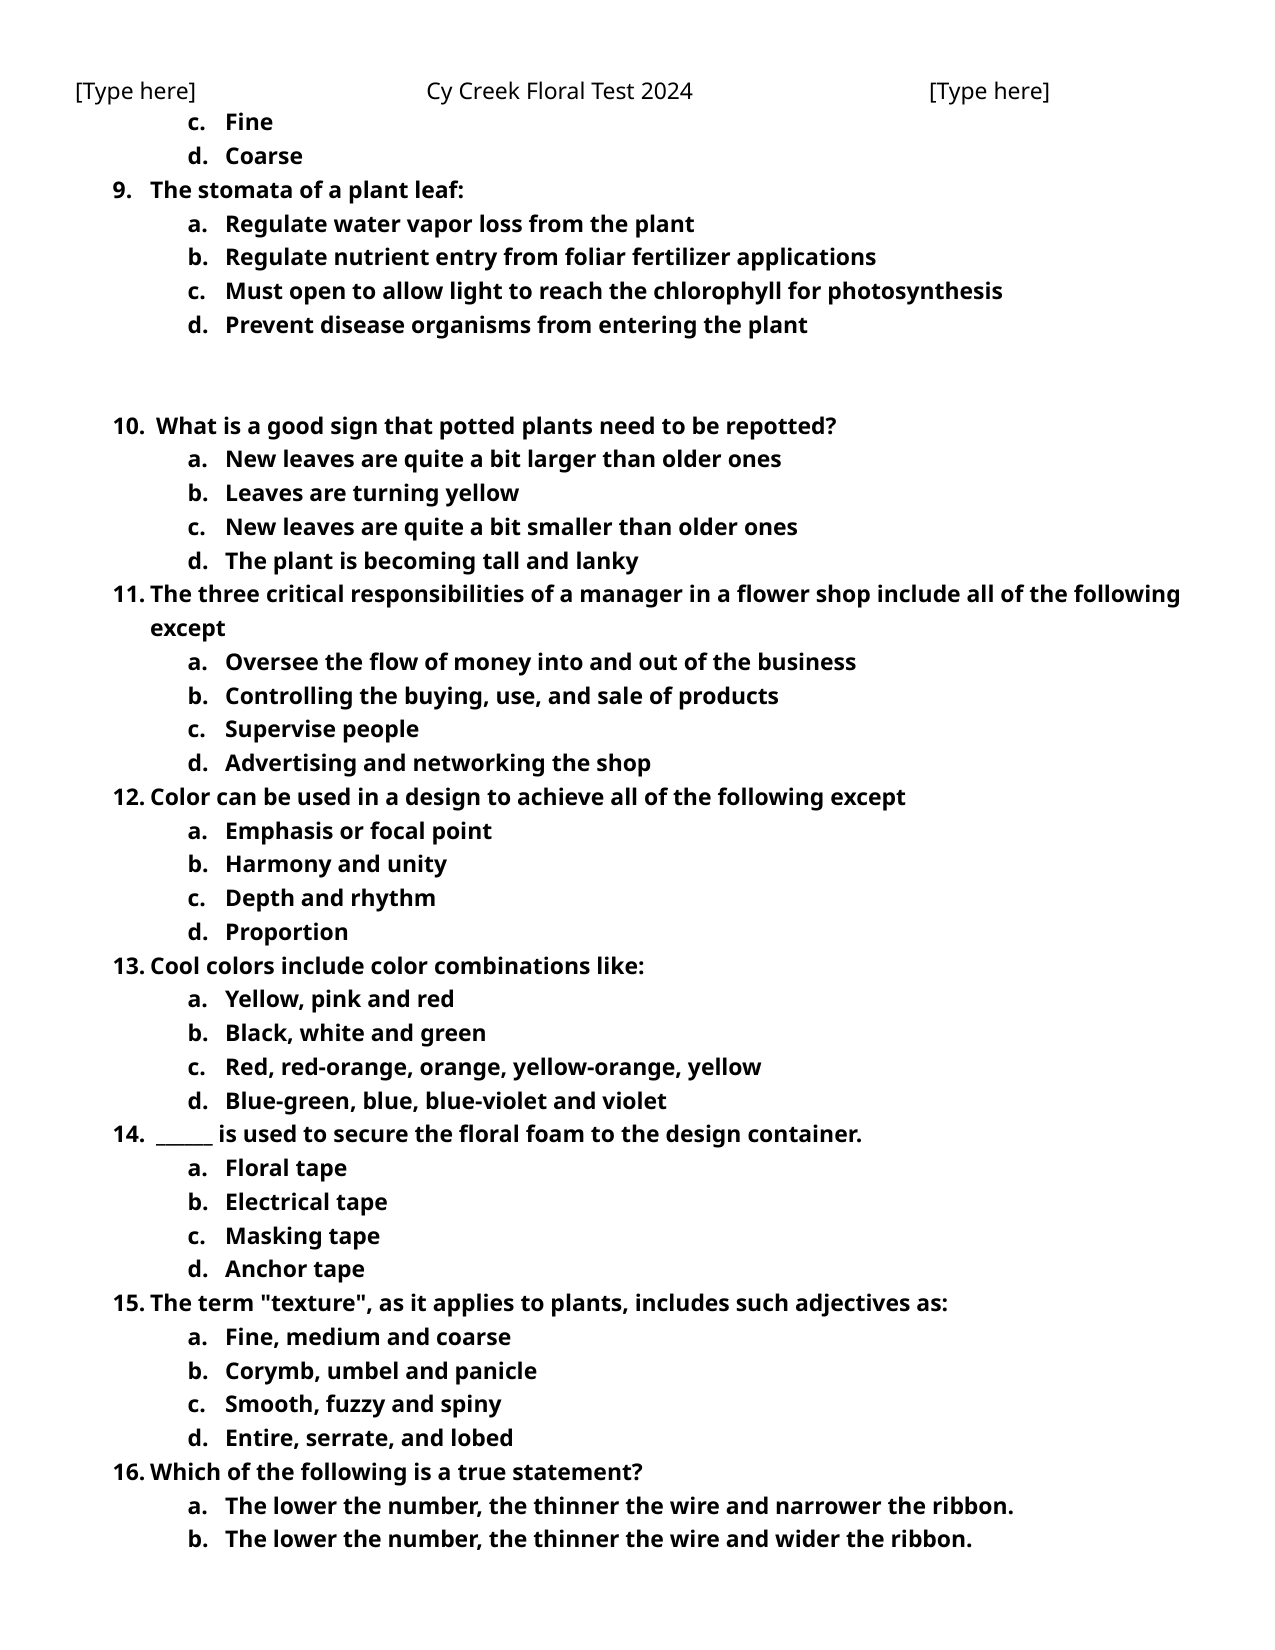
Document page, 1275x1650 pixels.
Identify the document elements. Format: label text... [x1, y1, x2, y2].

list Coarse [187, 140, 1200, 171]
list Color can be used in a design to achieve all of the following except [112, 781, 1200, 812]
list The term "texture", as it applies to plants, includes such adjectives as: [112, 1287, 1200, 1318]
list Supervise people [187, 713, 1200, 744]
list Fine, medium and coarse [187, 1321, 1200, 1352]
list Leaves are turning yellow [187, 477, 1200, 508]
list The lower the number, the thinner the wire and narrower the ribbon. [187, 1489, 1200, 1521]
list Controlling the buying, use, and sale of products [187, 679, 1200, 711]
list Corymb, umbel and panicle [187, 1354, 1200, 1386]
list Floral tape [187, 1152, 1200, 1183]
list Harmony and unity [187, 848, 1200, 879]
list Yellow, pink and red [187, 983, 1200, 1014]
list Cool colors include color combinations like: [112, 949, 1200, 981]
list ______ is used to secure the floral foam to the design container. [112, 1118, 1200, 1149]
list The plant is becoming tall and lanky [187, 544, 1200, 576]
list The lower the number, the thinner the wire and wider the ribbon. [187, 1523, 1200, 1554]
list The stomata of a plant leaf: [112, 174, 1200, 205]
list Electrical tape [187, 1186, 1200, 1217]
list Regulate nutrient entry from foliar fertilizer applications [187, 241, 1200, 272]
list Masking tape [187, 1219, 1200, 1251]
list Which of the following is a true statement? [112, 1456, 1200, 1487]
list Must open to allow light to reach the chlorophyll for photosynthesis [187, 275, 1200, 306]
list New leaves are quite a bit larger than older ones [187, 443, 1200, 474]
list Black, white and green [187, 1017, 1200, 1048]
list Fine [187, 106, 1200, 137]
list Proportion [187, 916, 1200, 947]
list Anchor tape [187, 1253, 1200, 1284]
list Prevent disease organisms from entering the plant [187, 309, 1200, 340]
list New leaves are quite a bit smaller than older ones [187, 511, 1200, 542]
list Regulate water vapor loss from the plant [187, 207, 1200, 239]
list Blue-green, blue, blue-violet and violet [187, 1084, 1200, 1116]
list The three critical responsibilities of a manager in a flower shop include all of the following except [112, 578, 1200, 643]
list Entire, serrate, and lobed [187, 1422, 1200, 1453]
list Red, red-orange, orange, yellow-orange, yellow [187, 1051, 1200, 1082]
list Advertising and networking the shop [187, 747, 1200, 778]
list Oversee the flow of money into and out of the business [187, 646, 1200, 677]
list What is a good sign that potted plants need to be repotted? [112, 409, 1200, 441]
list Smooth, fuzzy and spiny [187, 1388, 1200, 1419]
list Emphasis or focal point [187, 814, 1200, 846]
list Depth and rhythm [187, 882, 1200, 913]
